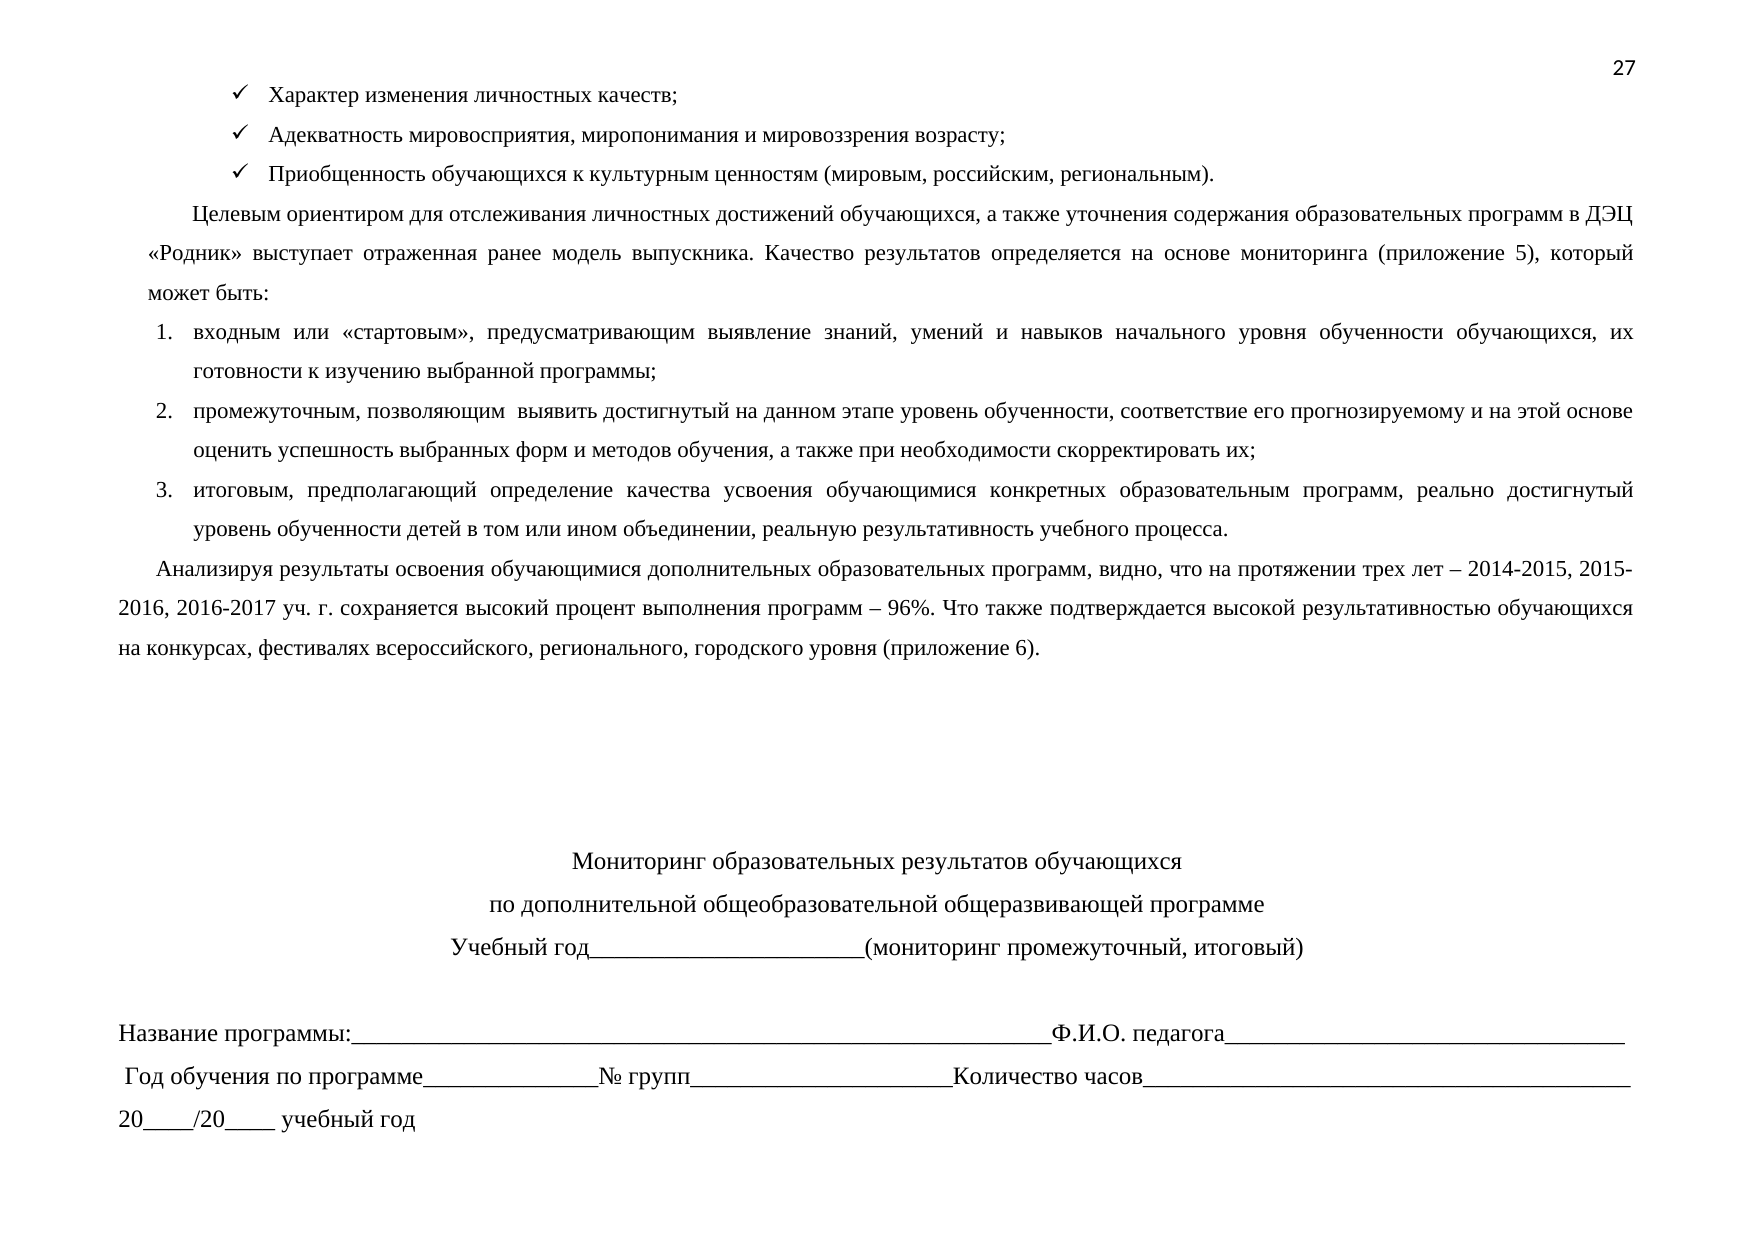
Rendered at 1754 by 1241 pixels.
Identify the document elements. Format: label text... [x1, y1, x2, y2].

text Целевым ориентиром для отслеживания личностных достижений обучающихся, а также уточнения содержания образовательных программ в ДЭЦ «Родник» выступает отраженная ранее модель выпускника. Качество результатов определяется на основе мониторинга (приложение 5), который может быть: [148, 199, 1636, 305]
text по дополнительной общеобразовательной общеразвивающей программе [118, 889, 1636, 918]
text Название программы:________________________________________________________Ф.И.О. педагога________________________________ [118, 1018, 1636, 1047]
list входным или «стартовым», предусматривающим выявление знаний, умений и навыков начального уровня обученности обучающихся, их готовности к изучению выбранной программы; [156, 318, 1636, 384]
text 20____/20____ учебный год [118, 1104, 1636, 1133]
list Характер изменения личностных качеств; [231, 81, 1636, 107]
list промежуточным, позволяющим выявить достигнутый на данном этапе уровень обученности, соответствие его прогнозируемому и на этой основе оценить успешность выбранных форм и методов обучения, а также при необходимости скорректировать их; [156, 397, 1636, 463]
list итоговым, предполагающий определение качества усвоения обучающимися конкретных образовательным программ, реально достигнутый уровень обученности детей в том или ином объединении, реальную результативность учебного процесса. [156, 476, 1636, 542]
text Год обучения по программе______________№ групп_____________________Количество часов_______________________________________ [118, 1061, 1636, 1090]
text Мониторинг образовательных результатов обучающихся [118, 846, 1636, 874]
text Учебный год______________________(мониторинг промежуточный, итоговый) [118, 932, 1636, 961]
text Анализируя результаты освоения обучающимися дополнительных образовательных программ, видно, что на протяжении трех лет – 2014-2015, 2015-2016, 2016-2017 уч. г. сохраняется высокий процент выполнения программ – 96%. Что также подтверждается высокой результативностью обучающихся на конкурсах, фестивалях всероссийского, регионального, городского уровня (приложение 6). [118, 555, 1636, 660]
list Приобщенность обучающихся к культурным ценностям (мировым, российским, региональным). [231, 160, 1636, 186]
list Адекватность мировосприятия, миропонимания и мировоззрения возрасту; [231, 121, 1636, 147]
